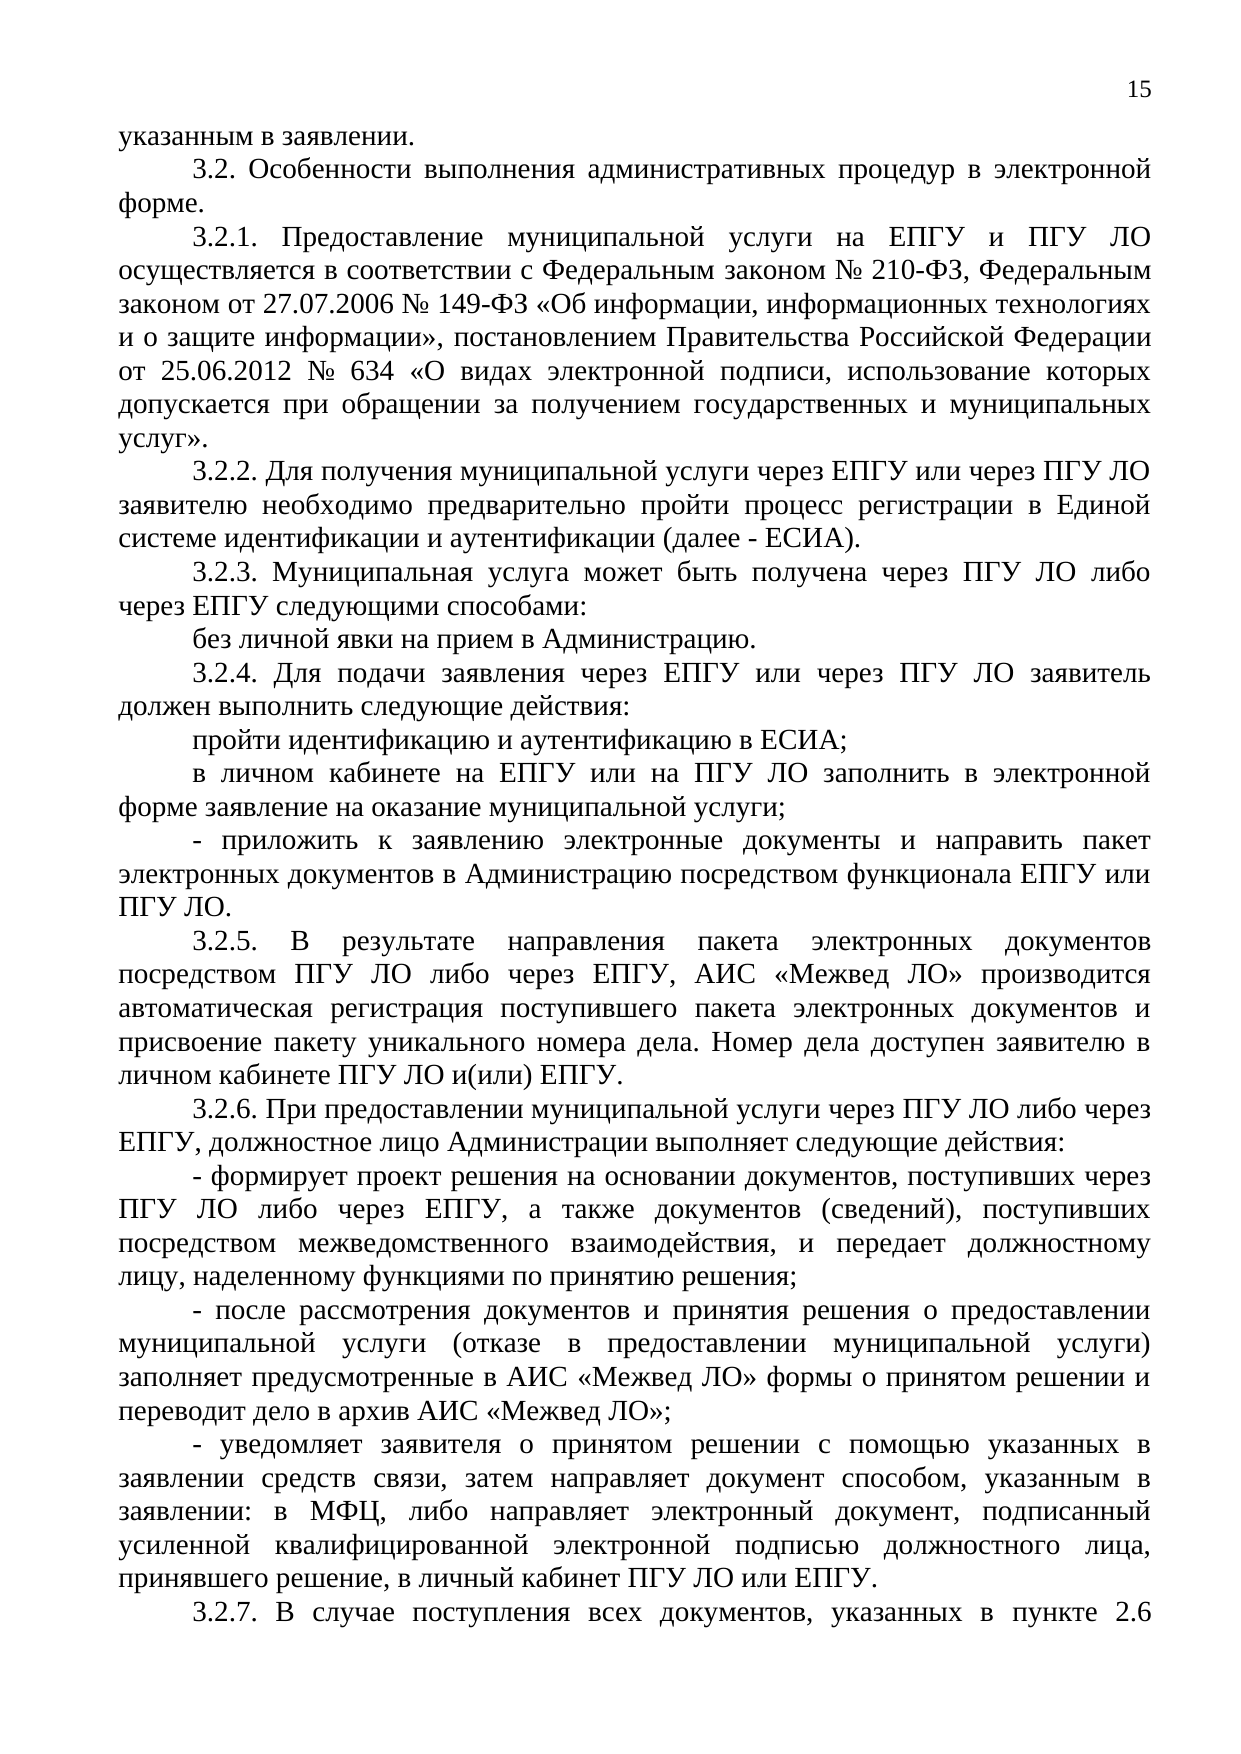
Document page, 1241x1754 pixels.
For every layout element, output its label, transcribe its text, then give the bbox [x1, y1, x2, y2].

text 3.2.6. При предоставлении муниципальной услуги через ПГУ ЛО либо через ЕПГУ, должностное лицо Администрации выполняет следующие действия: [118, 1091, 1152, 1158]
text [118, 1594, 1152, 1627]
text 3.2.4. Для подачи заявления через ЕПГУ или через ПГУ ЛО заявитель должен выполнить следующие действия: [118, 655, 1152, 722]
text 3.2.3. Муниципальная услуга может быть получена через ПГУ ЛО либо через ЕПГУ следующими способами: [118, 554, 1152, 621]
text 3.2. Особенности выполнения административных процедур в электронной форме. [118, 152, 1152, 219]
text 3.2.1. Предоставление муниципальной услуги на ЕПГУ и ПГУ ЛО осуществляется в соответствии с Федеральным законом № 210-ФЗ, Федеральным законом от 27.07.2006 № 149-ФЗ «Об информации, информационных технологиях и о защите информации», постановлением Правительства Российской Федерации от 25.06.2012 № 634 «О видах электронной подписи, использование которых допускается при обращении за получением государственных и муниципальных услуг». [118, 219, 1152, 453]
text пройти идентификацию и аутентификацию в ЕСИА; [118, 722, 1152, 755]
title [118, 118, 1152, 152]
text - приложить к заявлению электронные документы и направить пакет электронных документов в Администрацию посредством функционала ЕПГУ или ПГУ ЛО. [118, 822, 1152, 923]
text 3.2.5. В результате направления пакета электронных документов посредством ПГУ ЛО либо через ЕПГУ, АИС «Межвед ЛО» производится автоматическая регистрация поступившего пакета электронных документов и присвоение пакету уникального номера дела. Номер дела доступен заявителю в личном кабинете ПГУ ЛО и(или) ЕПГУ. [118, 923, 1152, 1091]
text 3.2.2. Для получения муниципальной услуги через ЕПГУ или через ПГУ ЛО заявителю необходимо предварительно пройти процесс регистрации в Единой системе идентификации и аутентификации (далее - ЕСИА). [118, 453, 1152, 554]
text - уведомляет заявителя о принятом решении с помощью указанных в заявлении средств связи, затем направляет документ способом, указанным в заявлении: в МФЦ, либо направляет электронный документ, подписанный усиленной квалифицированной электронной подписью должностного лица, принявшего решение, в личный кабинет ПГУ ЛО или ЕПГУ. [118, 1426, 1152, 1594]
text в личном кабинете на ЕПГУ или на ПГУ ЛО заполнить в электронной форме заявление на оказание муниципальной услуги; [118, 755, 1152, 822]
text без личной явки на прием в Администрацию. [118, 621, 1152, 655]
text - формирует проект решения на основании документов, поступивших через ПГУ ЛО либо через ЕПГУ, а также документов (сведений), поступивших посредством межведомственного взаимодействия, и передает должностному лицу, наделенному функциями по принятию решения; [118, 1158, 1152, 1292]
text - после рассмотрения документов и принятия решения о предоставлении муниципальной услуги (отказе в предоставлении муниципальной услуги) заполняет предусмотренные в АИС «Межвед ЛО» формы о принятом решении и переводит дело в архив АИС «Межвед ЛО»; [118, 1292, 1152, 1426]
